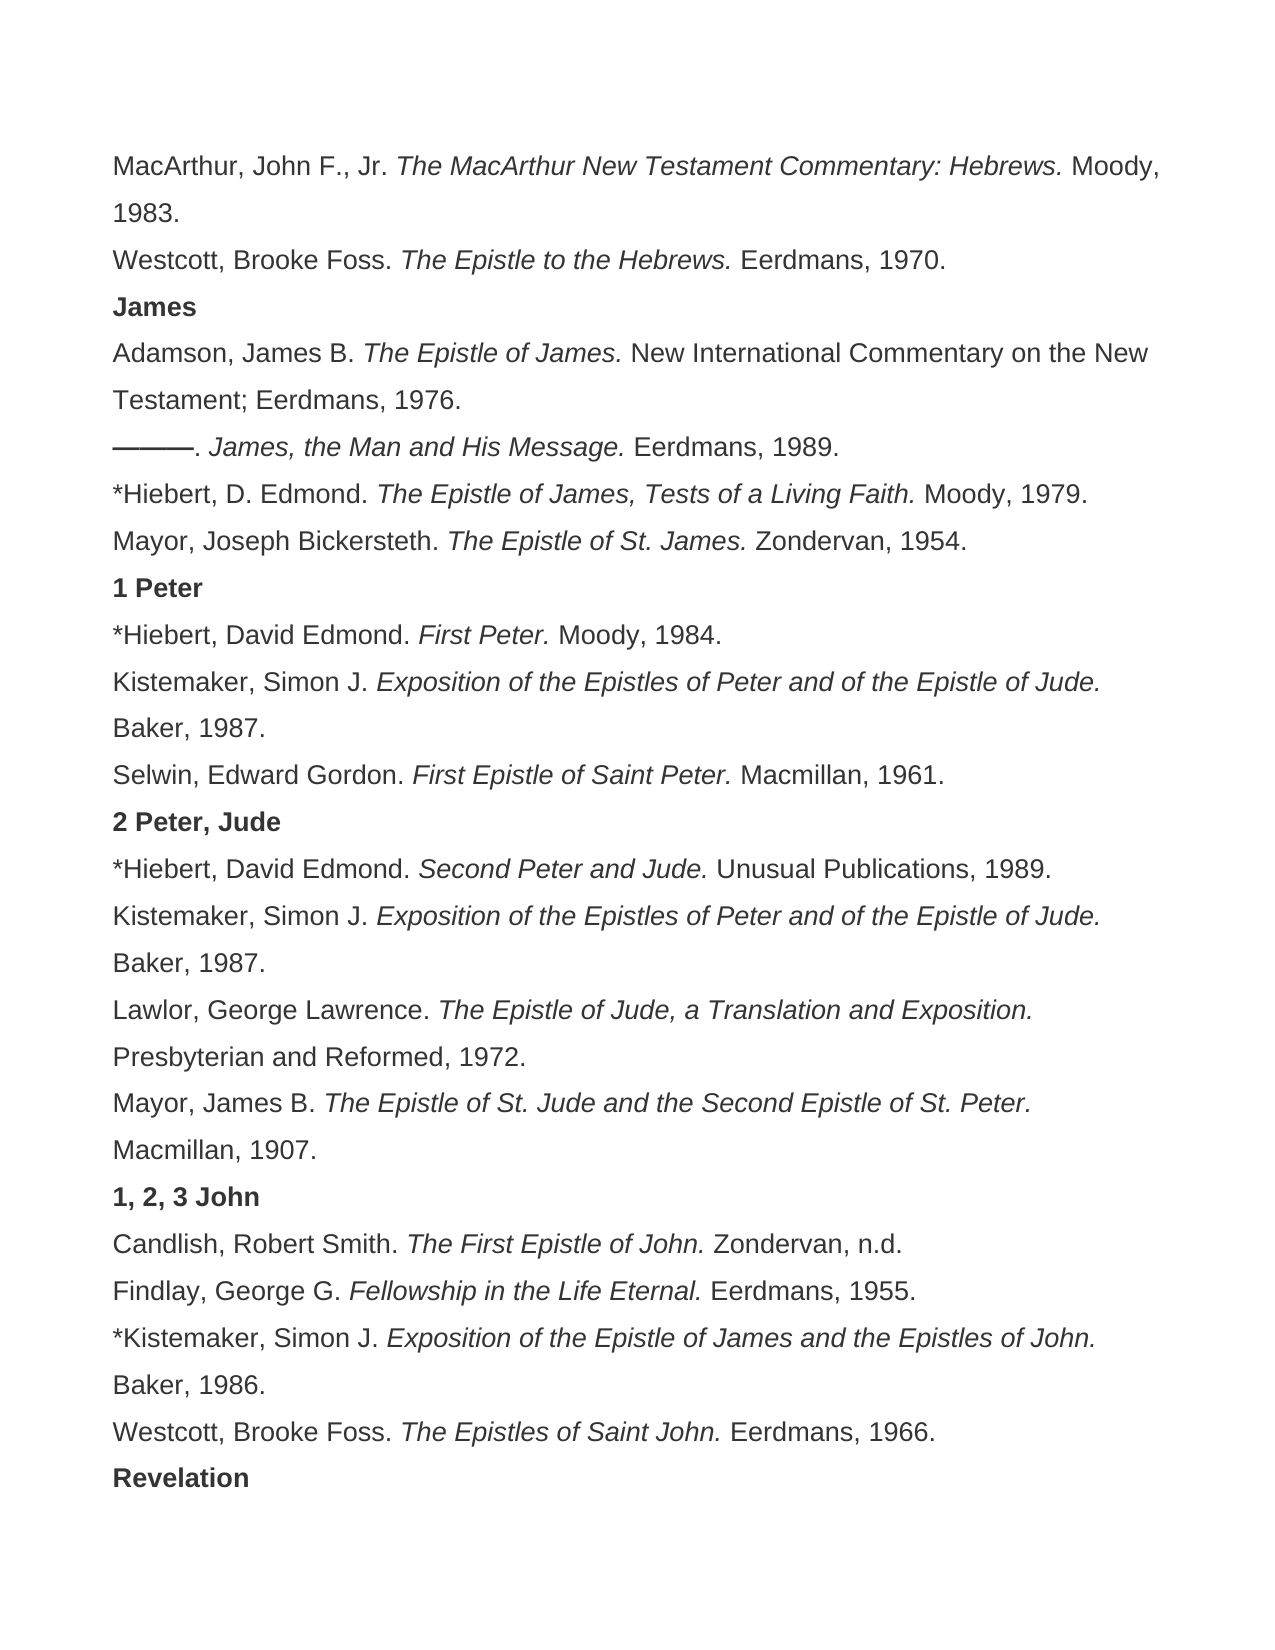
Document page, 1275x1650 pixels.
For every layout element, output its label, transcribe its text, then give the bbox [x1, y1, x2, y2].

text ———. James, the Man and His Message. Eerdmans, 1989. [112, 431, 1162, 462]
text 1, 2, 3 John [112, 1181, 1162, 1212]
text *Hiebert, David Edmond. Second Peter and Jude. Unusual Publications, 1989. [112, 853, 1162, 884]
text 1 Peter [112, 572, 1162, 603]
text Mayor, James B. The Epistle of St. Jude and the Second Epistle of St. Peter. Macmillan, 1907. [112, 1087, 1162, 1166]
text Candlish, Robert Smith. The First Epistle of John. Zondervan, n.d. [112, 1228, 1162, 1259]
text *Hiebert, D. Edmond. The Epistle of James, Tests of a Living Faith. Moody, 1979. [112, 478, 1162, 509]
text *Kistemaker, Simon J. Exposition of the Epistle of James and the Epistles of John. Baker, 1986. [112, 1322, 1162, 1400]
text Mayor, Joseph Bickersteth. The Epistle of St. James. Zondervan, 1954. [112, 525, 1162, 556]
text Kistemaker, Simon J. Exposition of the Epistles of Peter and of the Epistle of Jude. Baker, 1987. [112, 666, 1162, 744]
text James [112, 291, 1162, 322]
text Kistemaker, Simon J. Exposition of the Epistles of Peter and of the Epistle of Jude. Baker, 1987. [112, 900, 1162, 978]
text Adamson, James B. The Epistle of James. New International Commentary on the New Testament; Eerdmans, 1976. [112, 337, 1162, 416]
text 2 Peter, Jude [112, 806, 1162, 837]
text Lawlor, George Lawrence. The Epistle of Jude, a Translation and Exposition. Presbyterian and Reformed, 1972. [112, 994, 1162, 1072]
text Findlay, George G. Fellowship in the Life Eternal. Eerdmans, 1955. [112, 1275, 1162, 1306]
text MacArthur, John F., Jr. The MacArthur New Testament Commentary: Hebrews. Moody, 1983. [112, 150, 1162, 228]
text *Hiebert, David Edmond. First Peter. Moody, 1984. [112, 619, 1162, 650]
text Westcott, Brooke Foss. The Epistles of Saint John. Eerdmans, 1966. [112, 1416, 1162, 1447]
text Revelation [112, 1462, 1162, 1494]
text Westcott, Brooke Foss. The Epistle to the Hebrews. Eerdmans, 1970. [112, 244, 1162, 275]
text Selwin, Edward Gordon. First Epistle of Saint Peter. Macmillan, 1961. [112, 759, 1162, 791]
